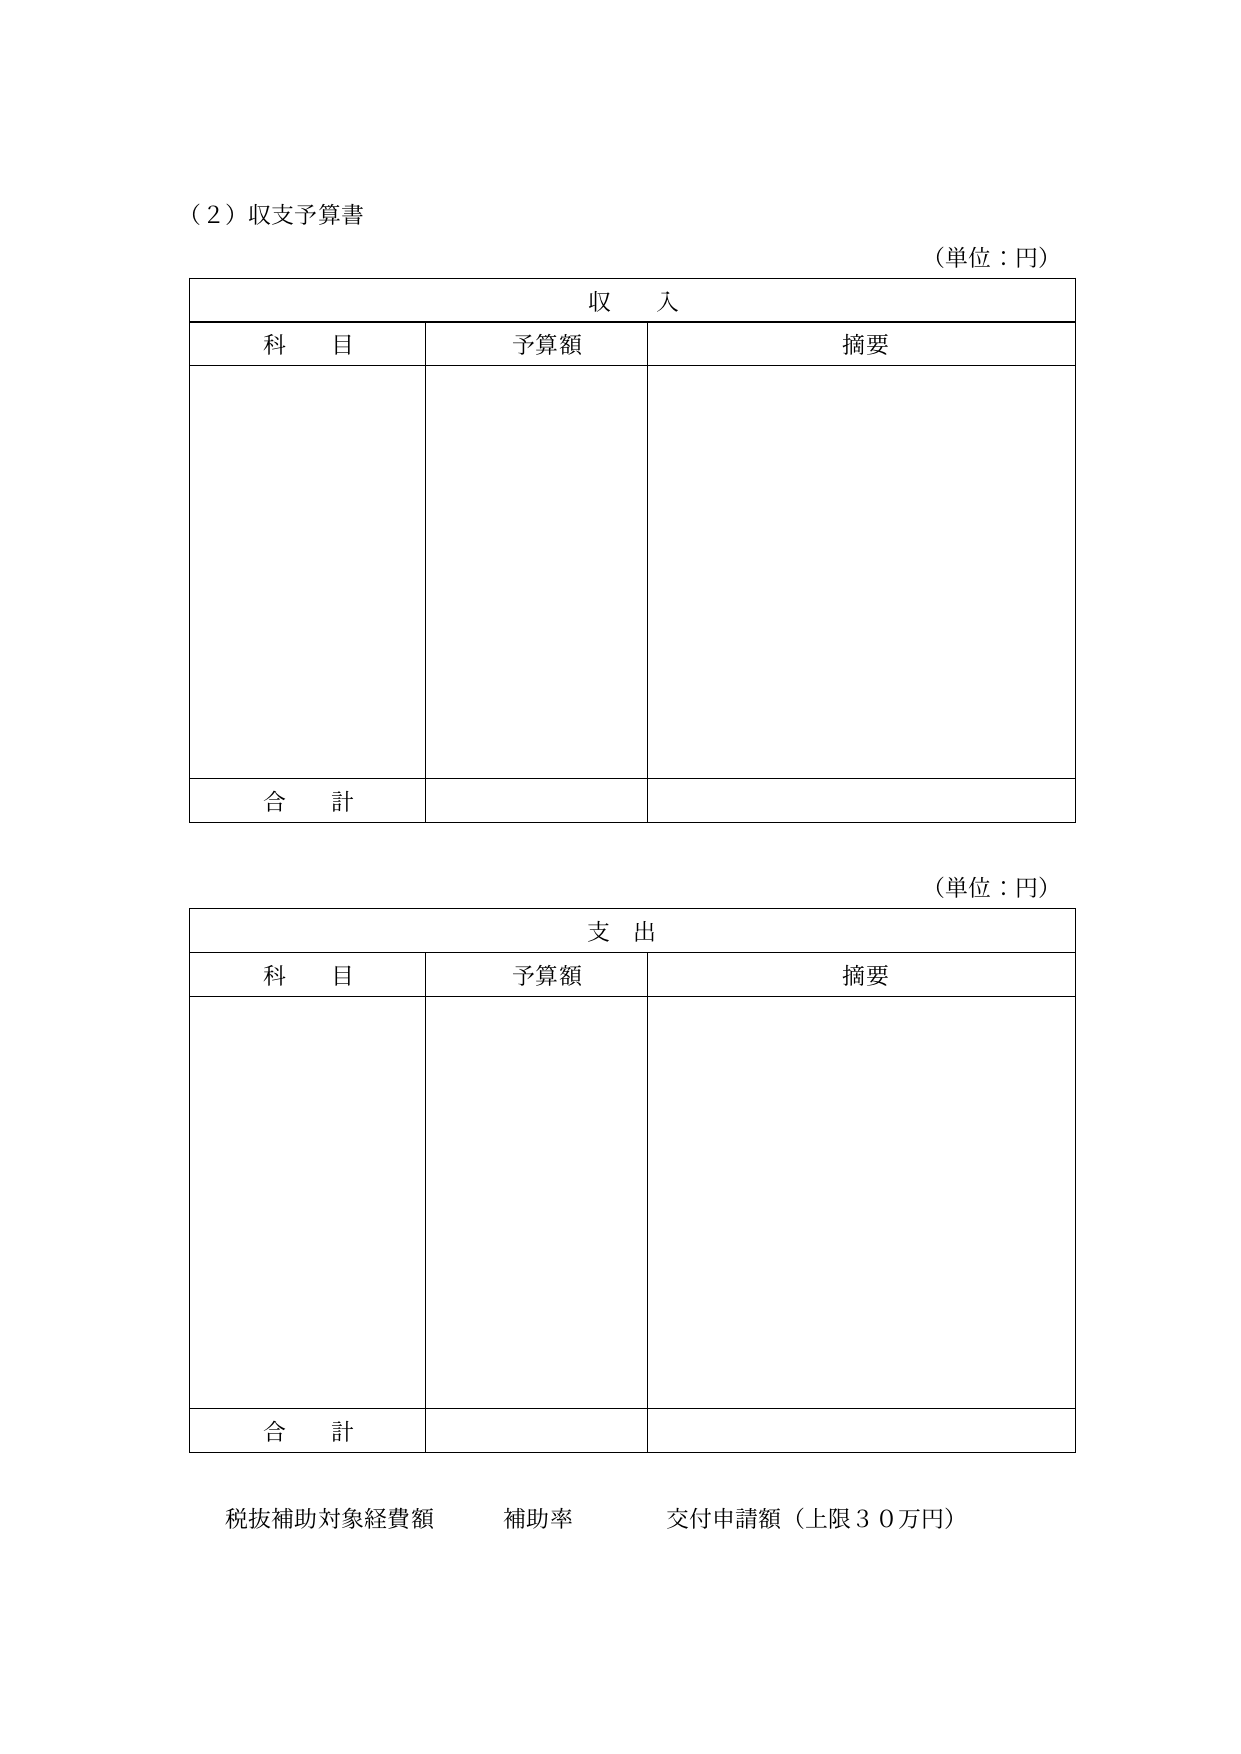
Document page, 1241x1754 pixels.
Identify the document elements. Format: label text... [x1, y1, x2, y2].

table_cell [648, 997, 1075, 1408]
table_cell [190, 366, 425, 778]
table_cell 科目 [190, 953, 425, 996]
table_cell 摘要 [648, 323, 1075, 365]
table_header 収入 [190, 279, 1075, 321]
table_cell [190, 997, 425, 1408]
table_cell 科目 [190, 323, 425, 365]
table_cell [426, 366, 647, 778]
table_header 支出 [190, 909, 1075, 952]
table_cell 予算額 [426, 953, 647, 996]
table_cell [426, 1409, 647, 1452]
text （単位：円） [179, 235, 1061, 278]
text （単位：円） [179, 865, 1061, 908]
table_cell [426, 779, 647, 822]
text 税抜補助対象経費額 補助率 交付申請額（上限３０万円） [179, 1496, 1061, 1539]
table_cell 合計 [190, 779, 425, 822]
table_cell [648, 366, 1075, 778]
table_cell 予算額 [426, 323, 647, 365]
table_cell [648, 1409, 1075, 1452]
table_cell 摘要 [648, 953, 1075, 996]
table_cell [648, 779, 1075, 822]
text （２）収支予算書 [179, 192, 1061, 235]
table_cell 合計 [190, 1409, 425, 1452]
table_cell [426, 997, 647, 1408]
